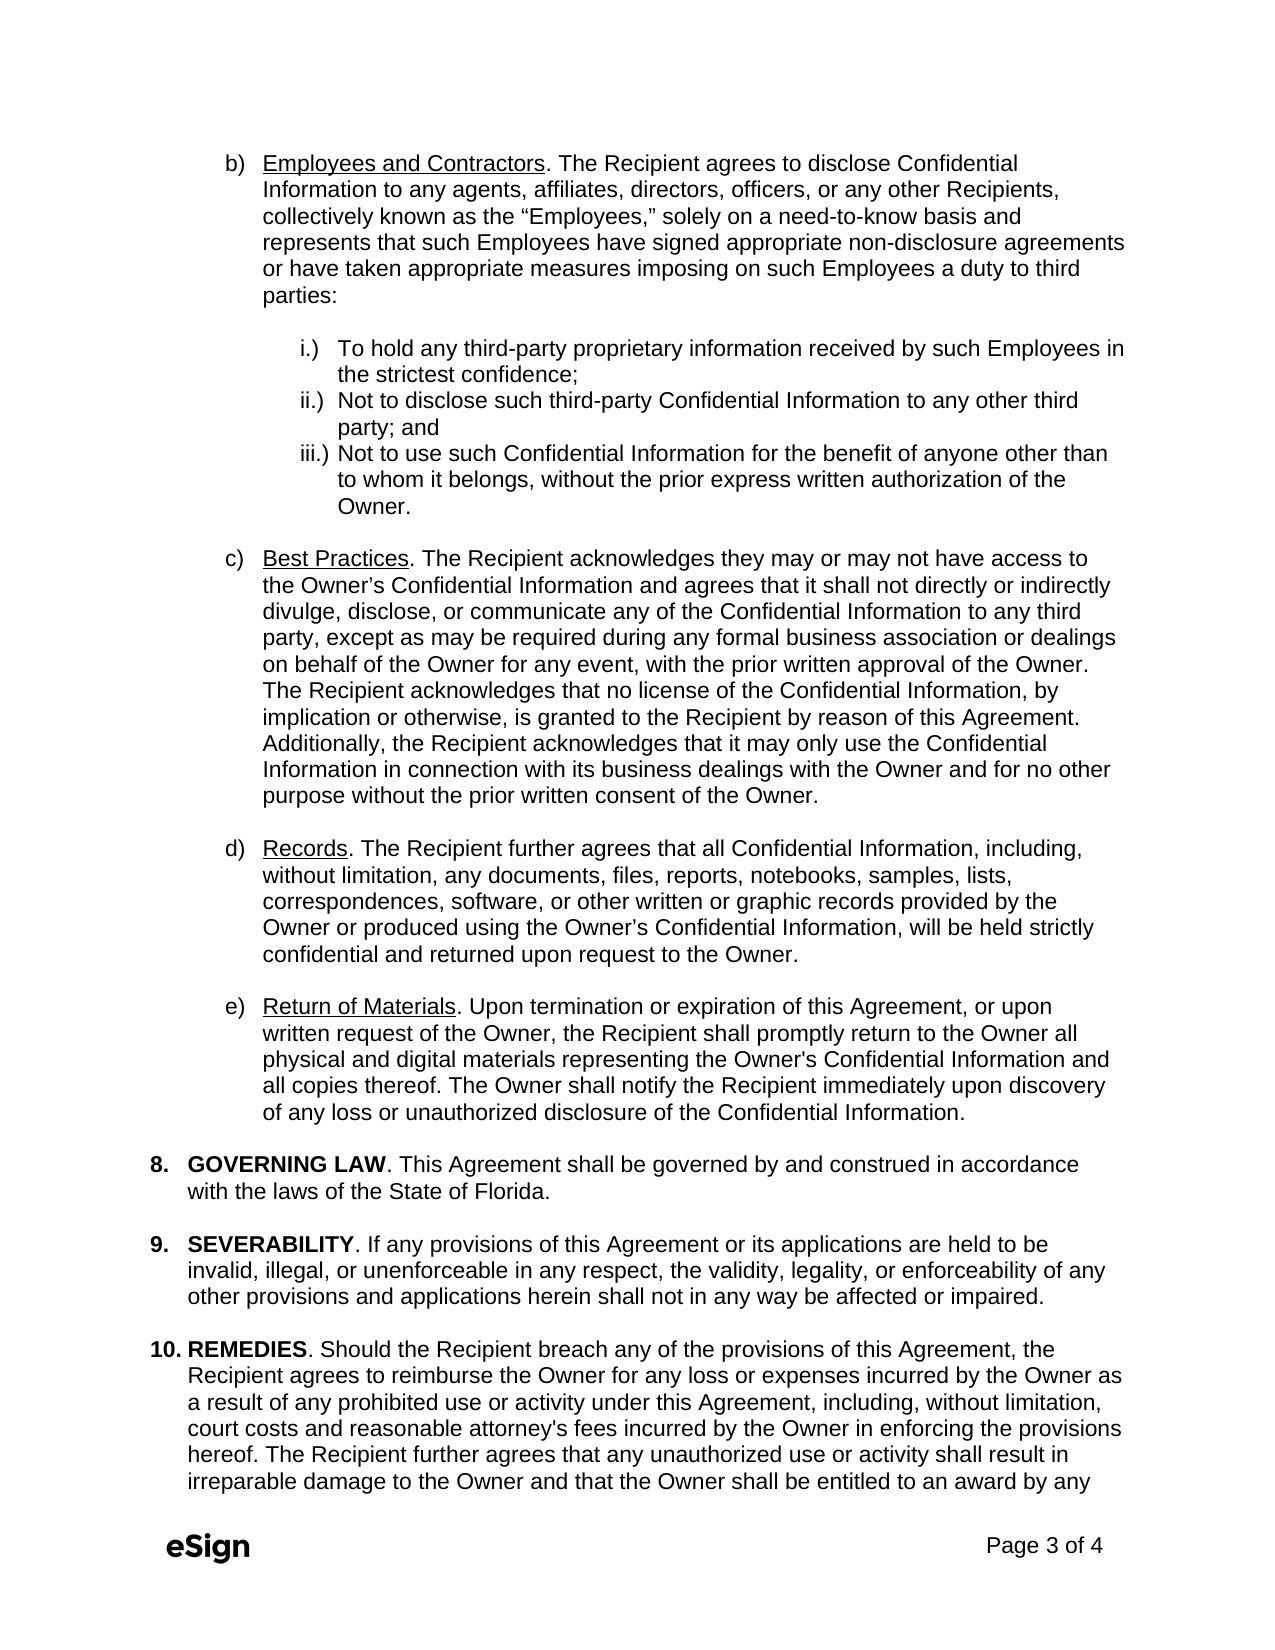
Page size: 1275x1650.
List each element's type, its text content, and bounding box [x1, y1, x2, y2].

list Records. The Recipient further agrees that all Confidential Information, including, without limitation, any documents, files, reports, notebooks, samples, lists, correspondences, software, or other written or graphic records provided by the Owner or produced using the Owner’s Confidential Information, will be held strictly confidential and returned upon request to the Owner. [225, 835, 1125, 967]
list Best Practices. The Recipient acknowledges they may or may not have access to the Owner’s Confidential Information and agrees that it shall not directly or indirectly divulge, disclose, or communicate any of the Confidential Information to any third party, except as may be required during any formal business association or dealings on behalf of the Owner for any event, with the prior written approval of the Owner. The Recipient acknowledges that no license of the Confidential Information, by implication or otherwise, is granted to the Recipient by reason of this Agreement. Additionally, the Recipient acknowledges that it may only use the Confidential Information in connection with its business dealings with the Owner and for no other purpose without the prior written consent of the Owner. [225, 545, 1125, 809]
list To hold any third-party proprietary information received by such Employees in the strictest confidence; [300, 334, 1125, 387]
list GOVERNING LAW. This Agreement shall be governed by and construed in accordance with the laws of the State of Florida. [150, 1151, 1125, 1204]
list Return of Materials. Upon termination or expiration of this Agreement, or upon written request of the Owner, the Recipient shall promptly return to the Owner all physical and digital materials representing the Owner's Confidential Information and all copies thereof. The Owner shall notify the Recipient immediately upon discovery of any loss or unauthorized disclosure of the Confidential Information. [225, 993, 1125, 1125]
list Not to disclose such third-party Confidential Information to any other third party; and [300, 387, 1125, 440]
picture [150, 1518, 269, 1575]
list Not to use such Confidential Information for the benefit of anyone other than to whom it belongs, without the prior express written authorization of the Owner. [300, 440, 1125, 519]
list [150, 1336, 1125, 1494]
list SEVERABILITY. If any provisions of this Agreement or its applications are held to be invalid, illegal, or unenforceable in any respect, the validity, legality, or enforceability of any other provisions and applications herein shall not in any way be affected or impaired. [150, 1231, 1125, 1309]
list Employees and Contractors. The Recipient agrees to disclose Confidential Information to any agents, affiliates, directors, officers, or any other Recipients, collectively known as the “Employees,” solely on a need-to-know basis and represents that such Employees have signed appropriate non-disclosure agreements or have taken appropriate measures imposing on such Employees a duty to third parties: [225, 150, 1125, 308]
